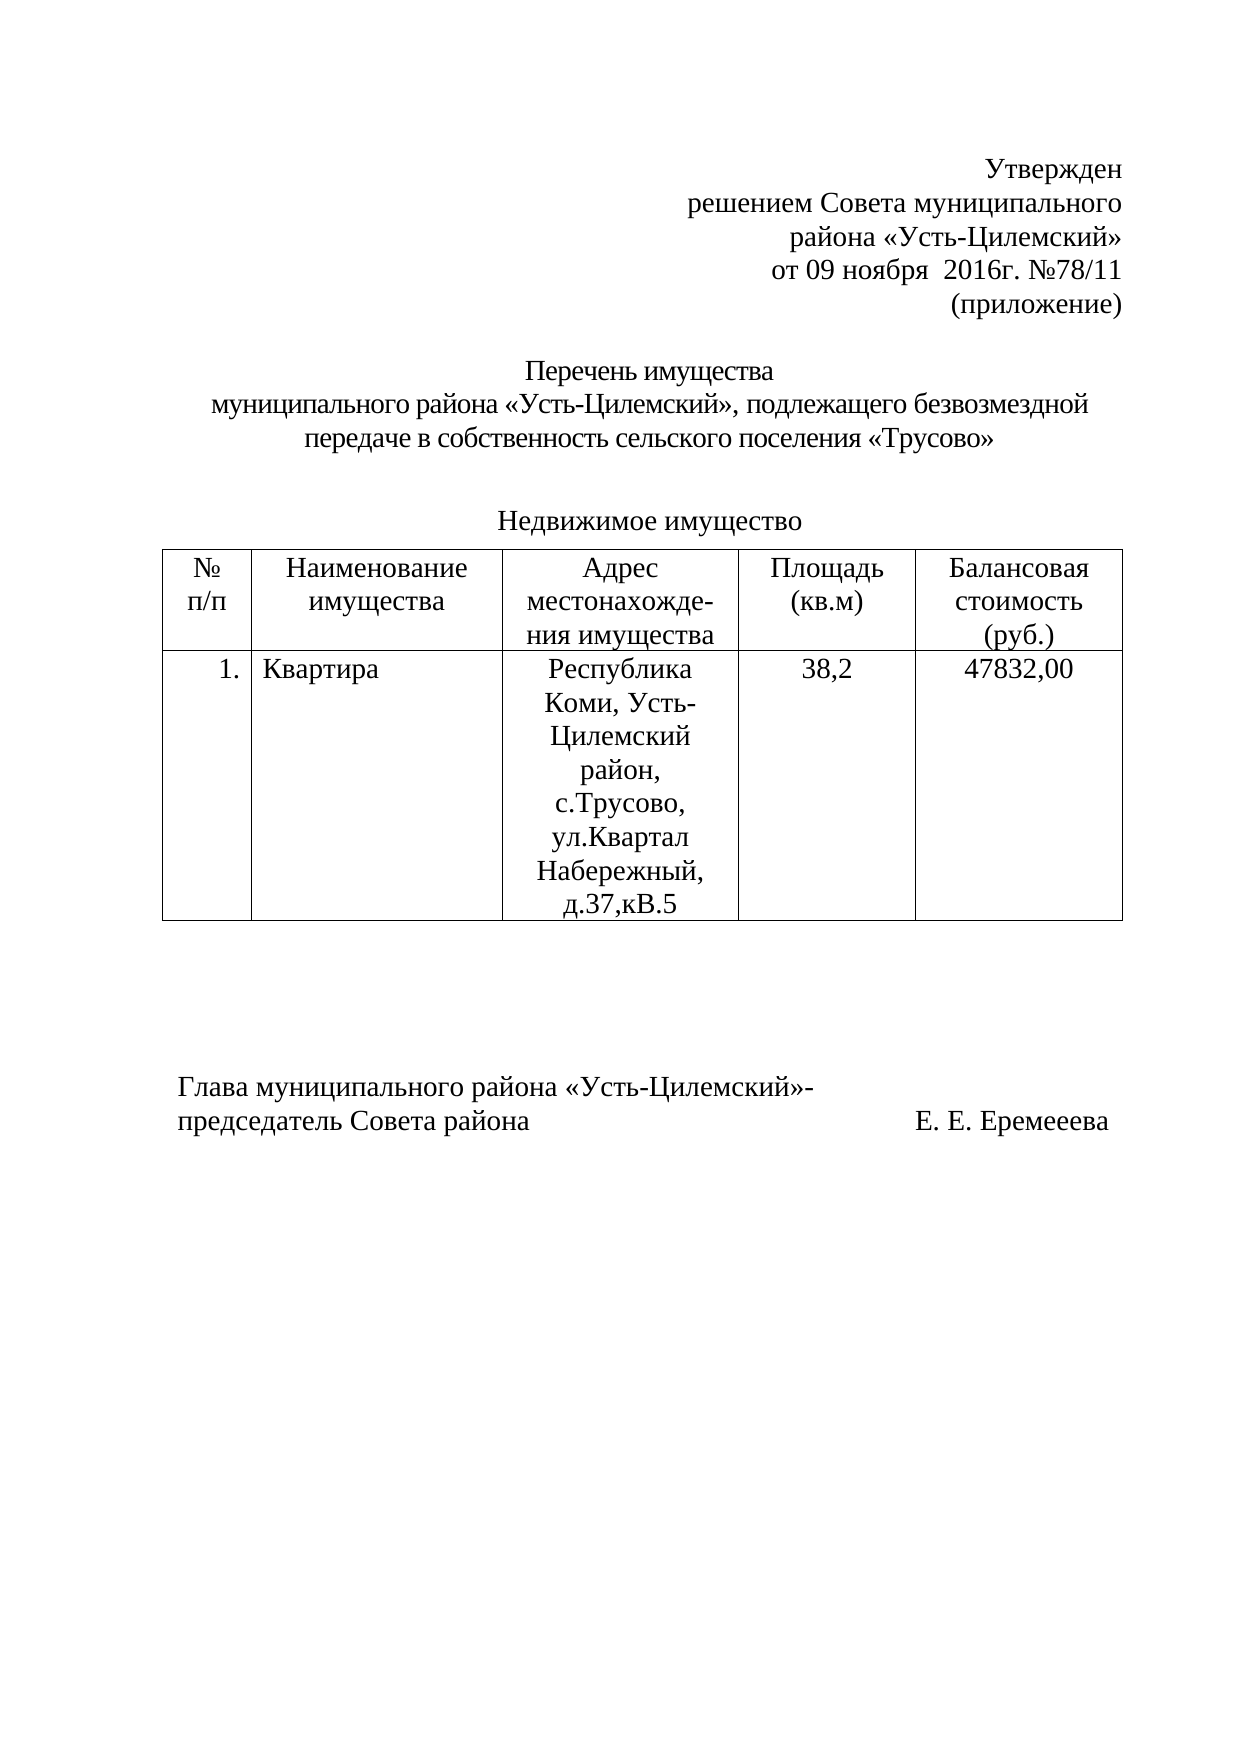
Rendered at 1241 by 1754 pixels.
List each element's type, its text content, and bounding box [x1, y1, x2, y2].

text муниципального района «Усть-Цилемский», подлежащего безвозмездной передаче в собственность сельского поселения «Трусово» [177, 386, 1122, 453]
table_cell Квартира [252, 651, 502, 920]
text от 09 ноября 2016г. №78/11 [177, 252, 1122, 286]
text Недвижимое имущество [177, 503, 1122, 536]
text председатель Совета района Е. Е. Еремееева [177, 1103, 1122, 1137]
text Перечень имущества [177, 353, 1122, 386]
table_header Наименование имущества [252, 550, 502, 650]
table_header Адрес местонахожде-ния имущества [503, 550, 738, 650]
table_cell 47832,00 [916, 651, 1122, 920]
table_cell Республика Коми, Усть-Цилемский район, с.Трусово, ул.Квартал Набережный, д.37,кВ.5 [503, 651, 738, 920]
table_header Балансовая стоимость (руб.) [916, 550, 1122, 650]
table_cell 38,2 [739, 651, 915, 920]
text Глава муниципального района «Усть-Цилемский»- [177, 1069, 1122, 1103]
text района «Усть-Цилемский» [177, 219, 1122, 252]
text Утвержден [177, 152, 1122, 185]
text (приложение) [177, 286, 1122, 319]
table_cell 1. [163, 651, 251, 920]
table_header Площадь (кв.м) [739, 550, 915, 650]
text решением Совета муниципального [177, 185, 1122, 219]
table_header № п/п [163, 550, 251, 650]
